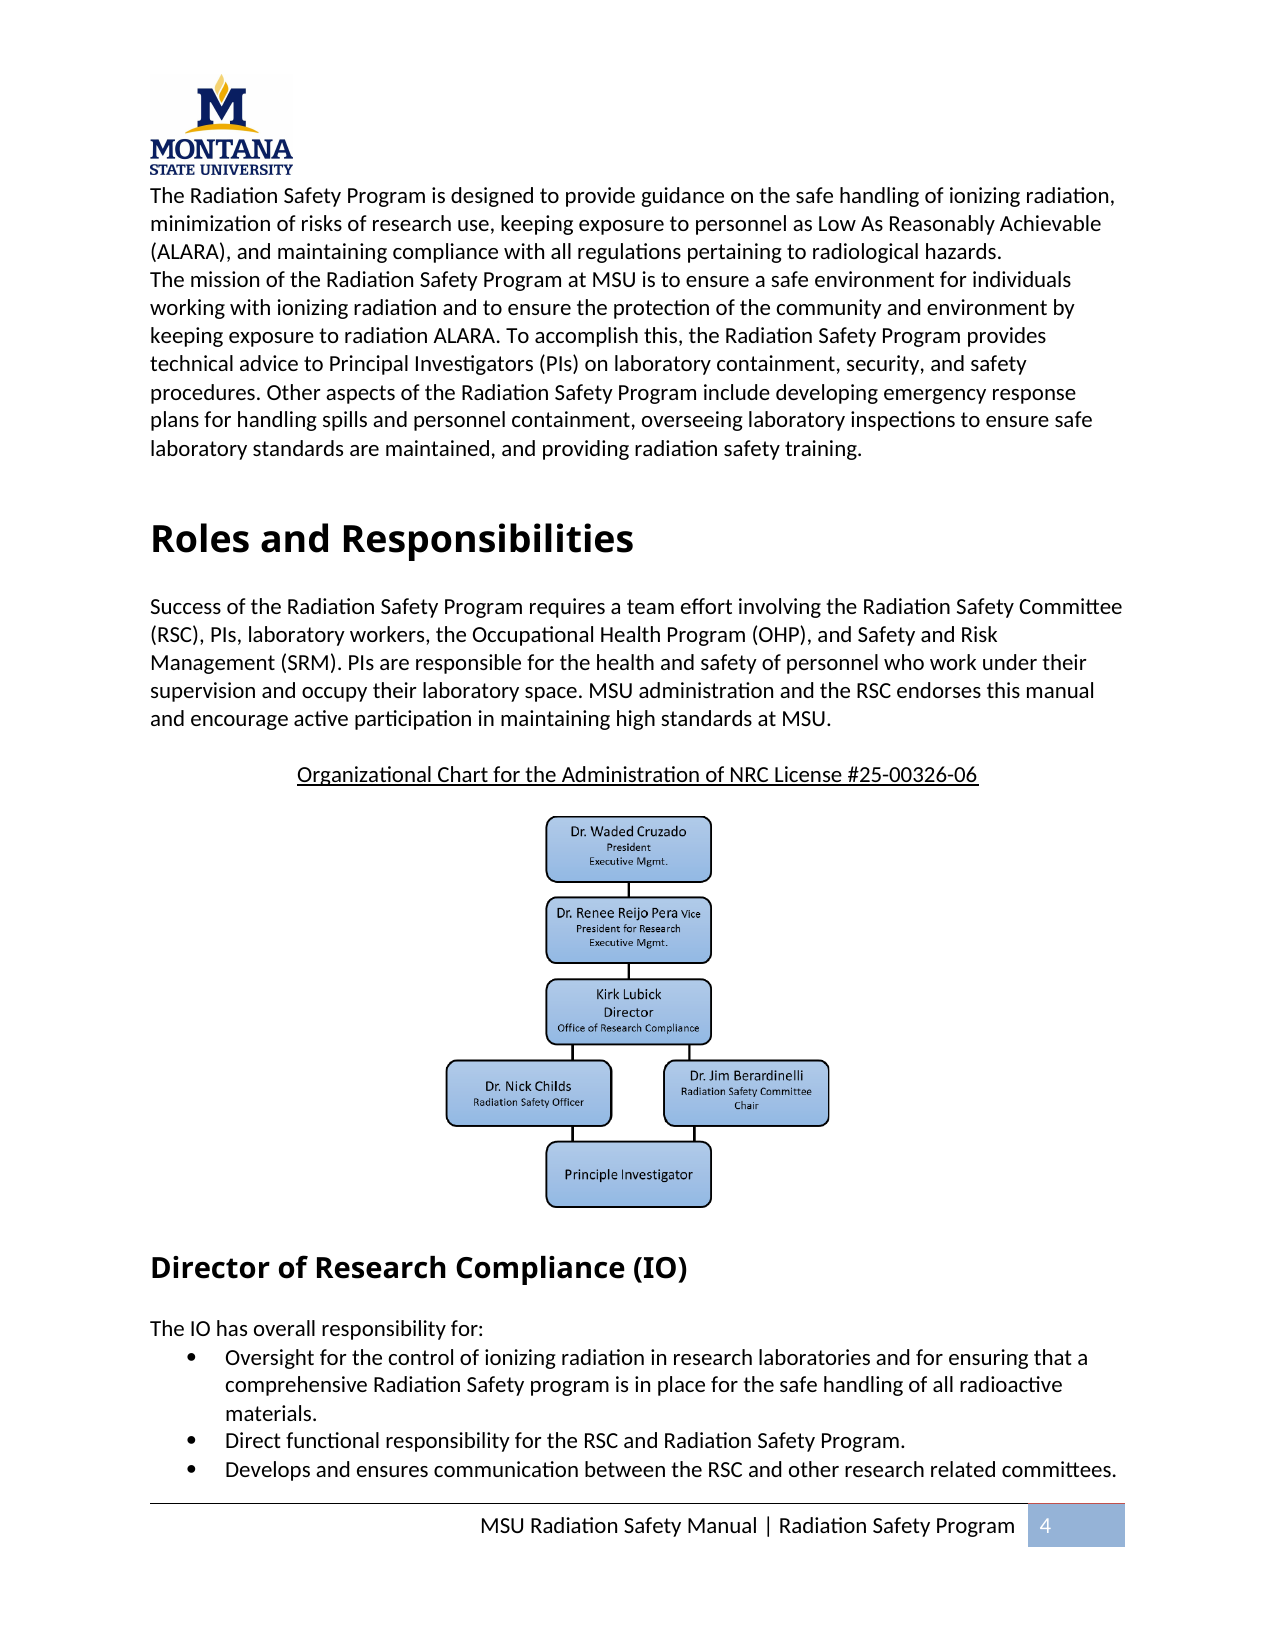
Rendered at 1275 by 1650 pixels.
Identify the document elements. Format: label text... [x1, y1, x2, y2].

text Roles and Responsibilities [150, 513, 1125, 564]
text Organizational Chart for the Administration of NRC License #25-00326-06 [150, 760, 1125, 788]
text The IO has overall responsibility for: [150, 1314, 1125, 1343]
text The Radiation Safety Program is designed to provide guidance on the safe handling of ionizing radiation, minimization of risks of research use, keeping exposure to personnel as Low As Reasonably Achievable (ALARA), and maintaining compliance with all regulations pertaining to radiological hazards. [150, 181, 1125, 266]
list Develops and ensures communication between the RSC and other research related committees. [187, 1455, 1125, 1483]
list Direct functional responsibility for the RSC and Radiation Safety Program. [187, 1427, 1125, 1455]
text Director of Research Compliance (IO) [150, 1247, 1125, 1287]
picture [150, 74, 293, 175]
text The mission of the Radiation Safety Program at MSU is to ensure a safe environment for individuals working with ionizing radiation and to ensure the protection of the community and environment by keeping exposure to radiation ALARA. To accomplish this, the Radiation Safety Program provides technical advice to Principal Investigators (PIs) on laboratory containment, security, and safety procedures. Other aspects of the Radiation Safety Program include developing emergency response plans for handling spills and personnel containment, overseeing laboratory inspections to ensure safe laboratory standards are maintained, and providing radiation safety training. [150, 266, 1125, 462]
text Success of the Radiation Safety Program requires a team effort involving the Radiation Safety Committee (RSC), PIs, laboratory workers, the Occupational Health Program (OHP), and Safety and Risk Management (SRM). PIs are responsible for the health and safety of personnel who work under their supervision and occupy their laboratory space. MSU administration and the RSC endorses this manual and encourage active participation in maintaining high standards at MSU. [150, 592, 1125, 732]
picture [445, 816, 830, 1208]
list Oversight for the control of ionizing radiation in research laboratories and for ensuring that a comprehensive Radiation Safety program is in place for the safe handling of all radioactive materials. [187, 1343, 1125, 1427]
